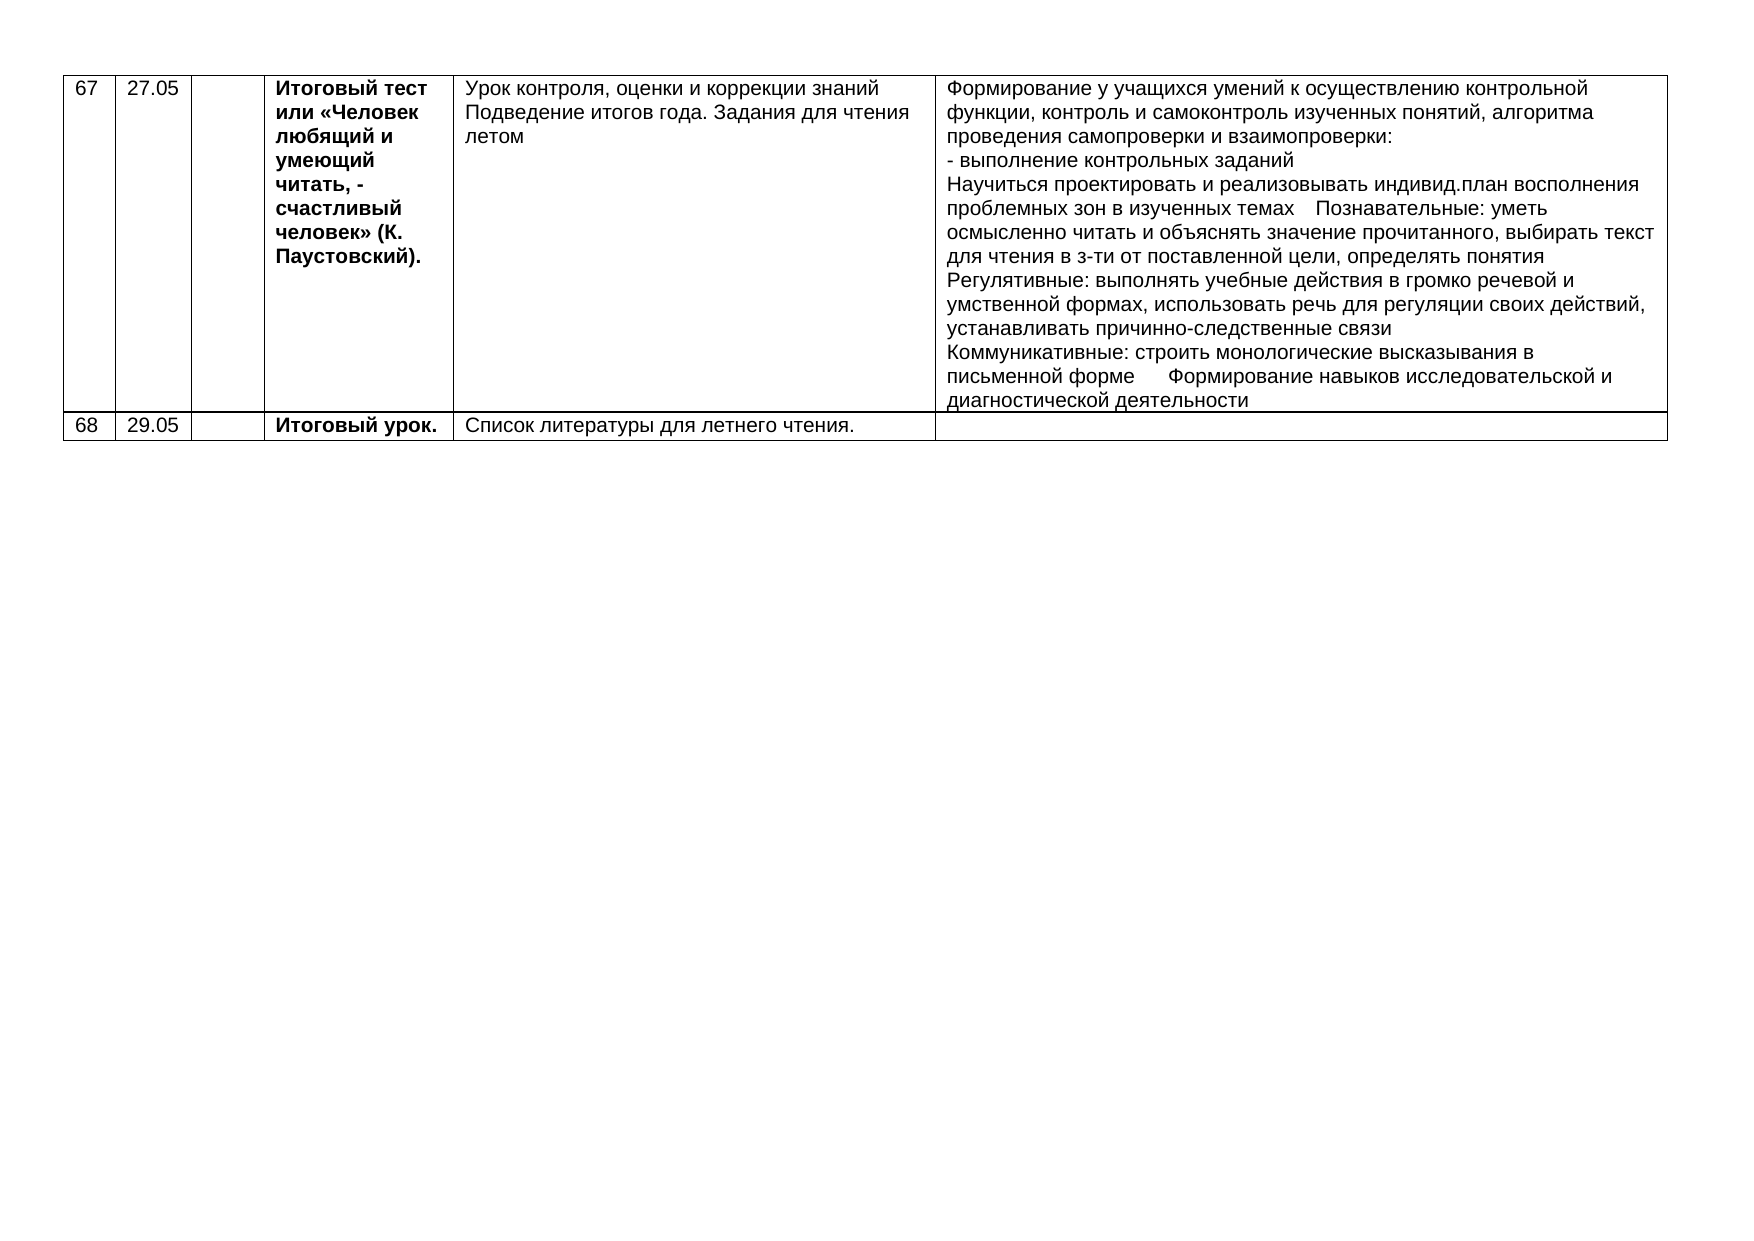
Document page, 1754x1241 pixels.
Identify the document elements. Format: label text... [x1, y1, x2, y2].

table_cell 29.05 [116, 413, 191, 440]
table_cell Формирование у учащихся умений к осуществлению контрольной функции, контроль и самоконтроль изученных понятий, алгоритма проведения самопроверки и взаимопроверки: - выполнение контрольных заданий Научиться проектировать и реализовывать индивид.план восполнения проблемных зон в изученных темах Познавательные: уметь осмысленно читать и объяснять значение прочитанного, выбирать текст для чтения в з-ти от поставленной цели, определять понятия Регулятивные: выполнять учебные действия в громко речевой и умственной формах, использовать речь для регуляции своих действий, устанавливать причинно-следственные связи Коммуникативные: строить монологические высказывания в письменной форме Формирование навыков исследовательской и диагностической деятельности [936, 76, 1667, 411]
table_cell [192, 76, 264, 411]
table_cell Итоговый урок. [265, 413, 453, 440]
table_cell Итоговый тест или «Человек любящий и умеющий читать, - счастливый человек» (К. Паустовский). [265, 76, 453, 411]
table_cell Урок контроля, оценки и коррекции знаний Подведение итогов года. Задания для чтения летом [454, 76, 935, 411]
table_cell 27.05 [116, 76, 191, 411]
table_cell [936, 413, 1667, 440]
table_cell Список литературы для летнего чтения. [454, 413, 935, 440]
table_cell 68 [64, 413, 115, 440]
table_cell 67 [64, 76, 115, 411]
table_cell [192, 413, 264, 440]
